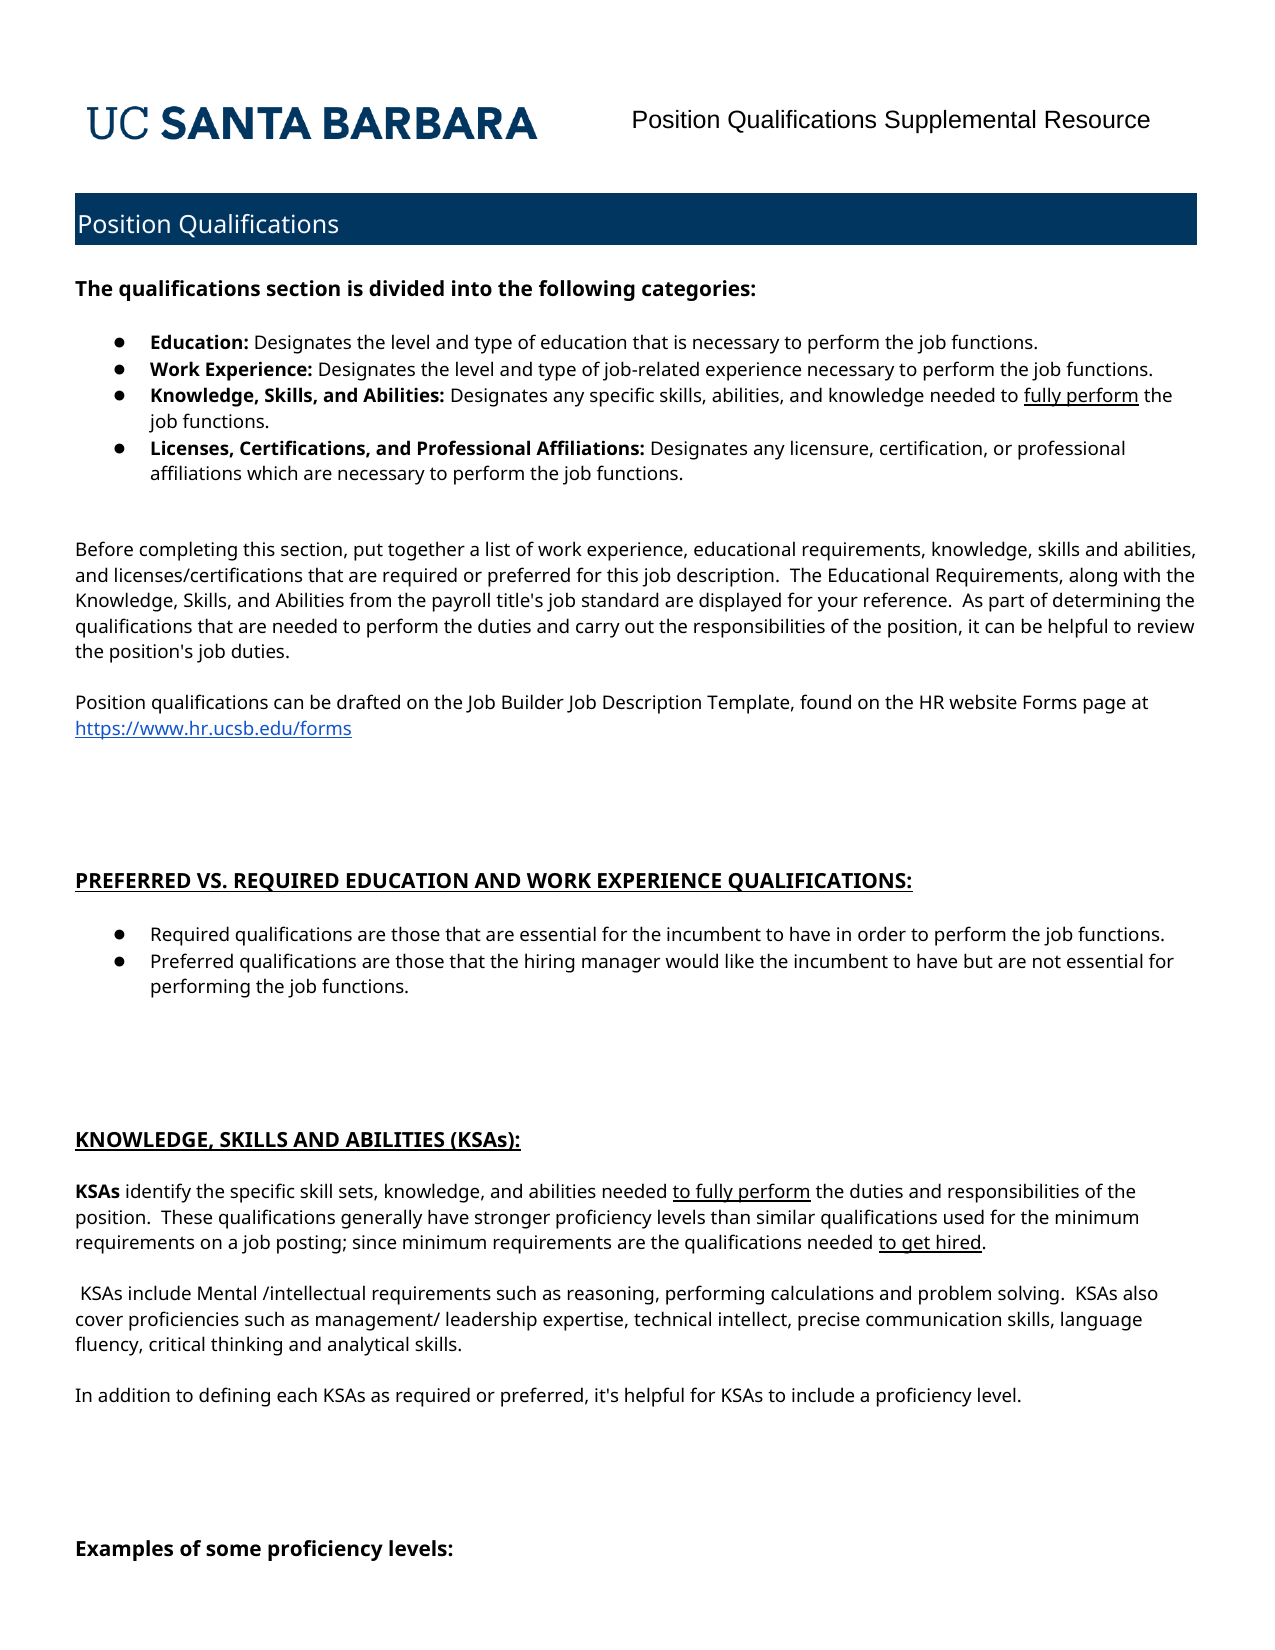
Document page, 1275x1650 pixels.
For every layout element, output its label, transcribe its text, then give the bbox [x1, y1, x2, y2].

text Position qualifications can be drafted on the Job Builder Job Description Template, found on the HR website Forms page at https://www.hr.ucsb.edu/forms [75, 689, 1200, 740]
list Licenses, Certifications, and Professional Affiliations: Designates any licensure, certification, or professional affiliations which are necessary to perform the job functions. [112, 434, 1200, 486]
list Education: Designates the level and type of education that is necessary to perform the job functions. [112, 328, 1200, 354]
list Knowledge, Skills, and Abilities: Designates any specific skills, abilities, and knowledge needed to fully perform the job functions. [112, 381, 1200, 434]
text KSAs identify the specific skill sets, knowledge, and abilities needed to fully perform the duties and responsibilities of the position. These qualifications generally have stronger proficiency levels than similar qualifications used for the minimum requirements on a job posting; since minimum requirements are the qualifications needed to get hired. KSAs include Mental /intellectual requirements such as reasoning, performing calculations and problem solving. KSAs also cover proficiencies such as management/ leadership expertise, technical intellect, precise communication skills, language fluency, critical thinking and analytical skills. [75, 1179, 1200, 1357]
text KNOWLEDGE, SKILLS AND ABILITIES (KSAs): [75, 1125, 1200, 1154]
text Examples of some proficiency levels: [75, 1534, 1200, 1562]
table_header Position Qualifications [75, 193, 1197, 245]
table_header Position Qualifications Supplemental Resource [555, 105, 1162, 163]
text In addition to defining each KSAs as required or preferred, it's helpful for KSAs to include a proficiency level. [75, 1382, 1200, 1408]
list Work Experience: Designates the level and type of job-related experience necessary to perform the job functions. [112, 354, 1200, 381]
text PREFERRED VS. REQUIRED EDUCATION AND WORK EXPERIENCE QUALIFICATIONS: [75, 866, 1200, 895]
text The qualifications section is divided into the following categories: [75, 274, 1200, 303]
table_header [75, 105, 555, 163]
picture [86, 105, 538, 140]
text Before completing this section, put together a list of work experience, educational requirements, knowledge, skills and abilities, and licenses/certifications that are required or preferred for this job description. The Educational Requirements, along with the Knowledge, Skills, and Abilities from the payroll title's job standard are displayed for your reference. As part of determining the qualifications that are needed to perform the duties and carry out the responsibilities of the position, it can be helpful to review the position's job duties. [75, 511, 1200, 664]
list Preferred qualifications are those that the hiring manager would like the incumbent to have but are not essential for performing the job functions. [112, 947, 1200, 999]
list Required qualifications are those that are essential for the incumbent to have in order to perform the job functions. [112, 920, 1200, 947]
